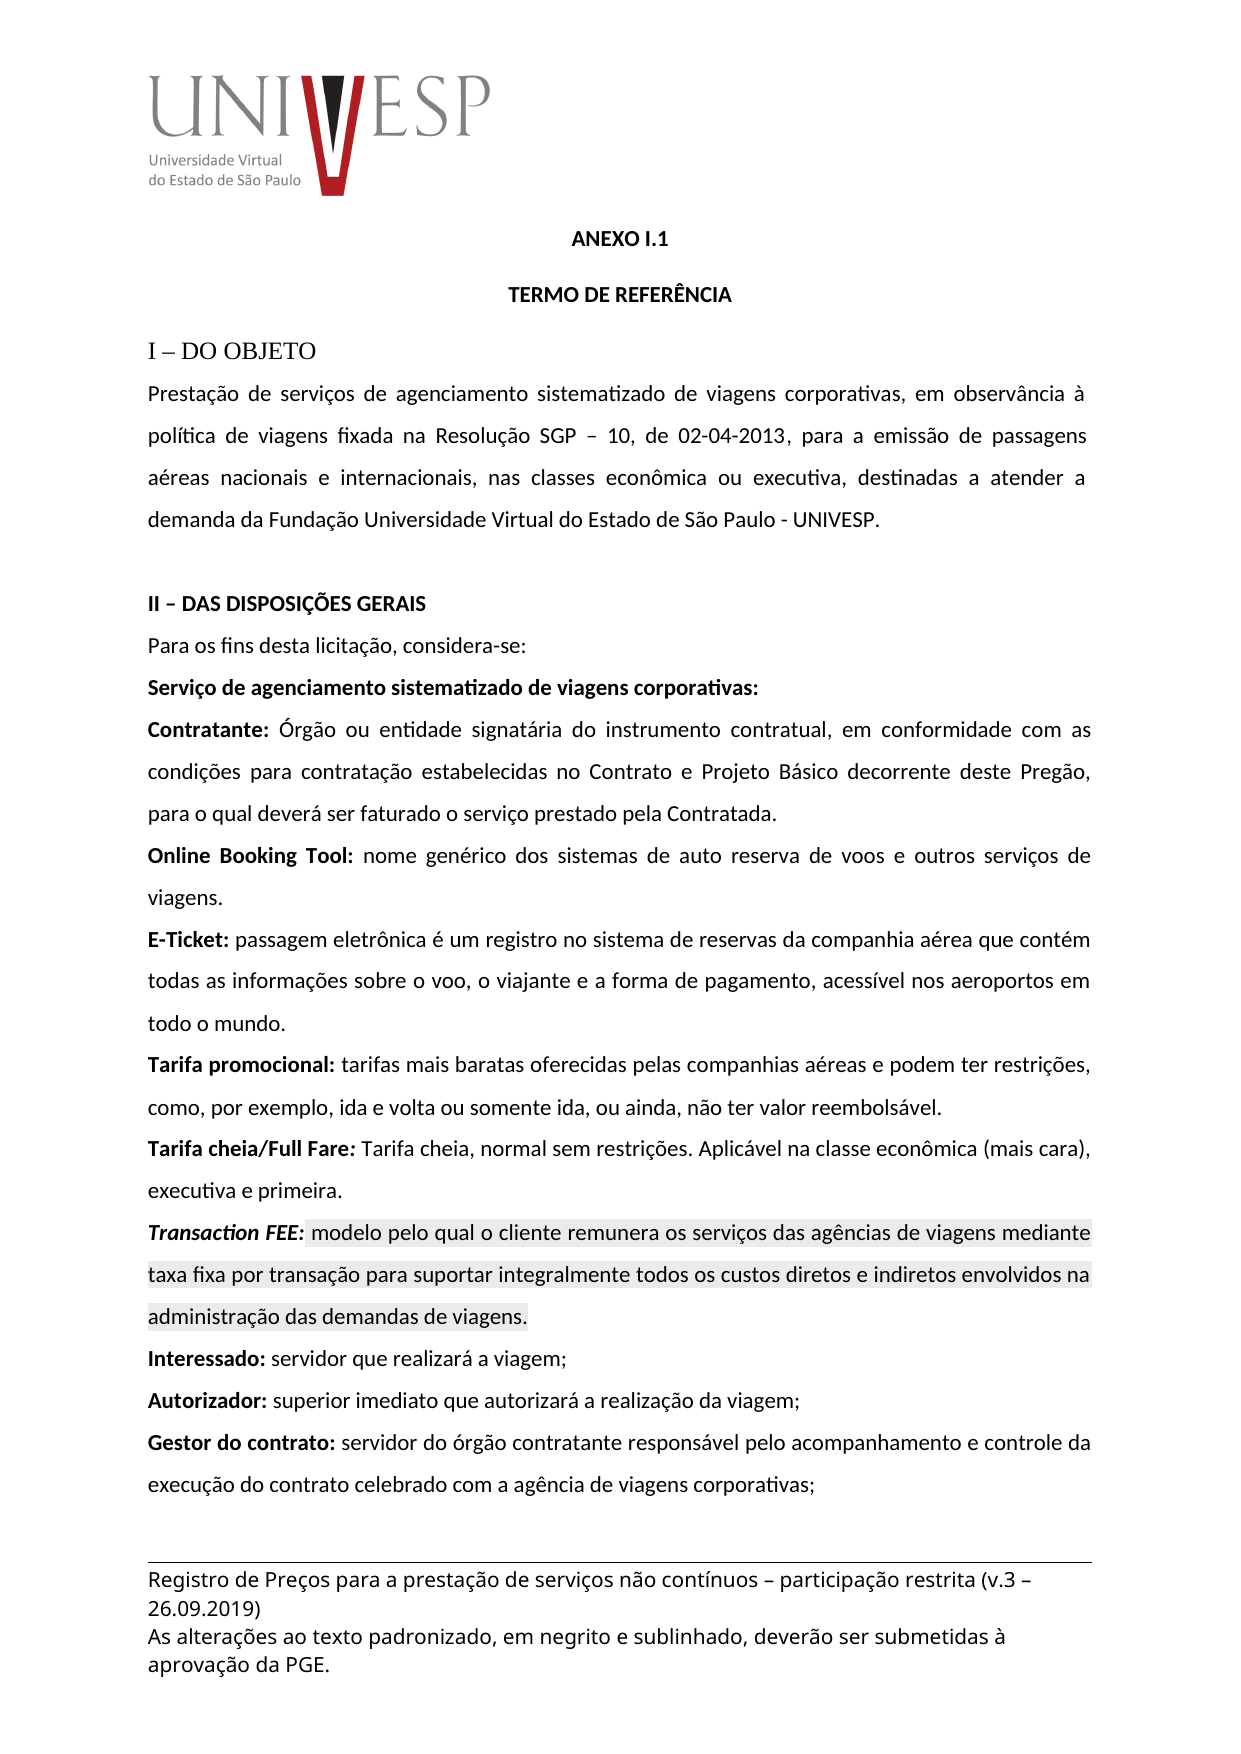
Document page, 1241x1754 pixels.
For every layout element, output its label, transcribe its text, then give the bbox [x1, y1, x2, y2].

picture [147, 75, 490, 196]
text ANEXO I.1 [148, 224, 1092, 252]
subtitle TERMO DE REFERÊNCIA [148, 280, 1092, 308]
